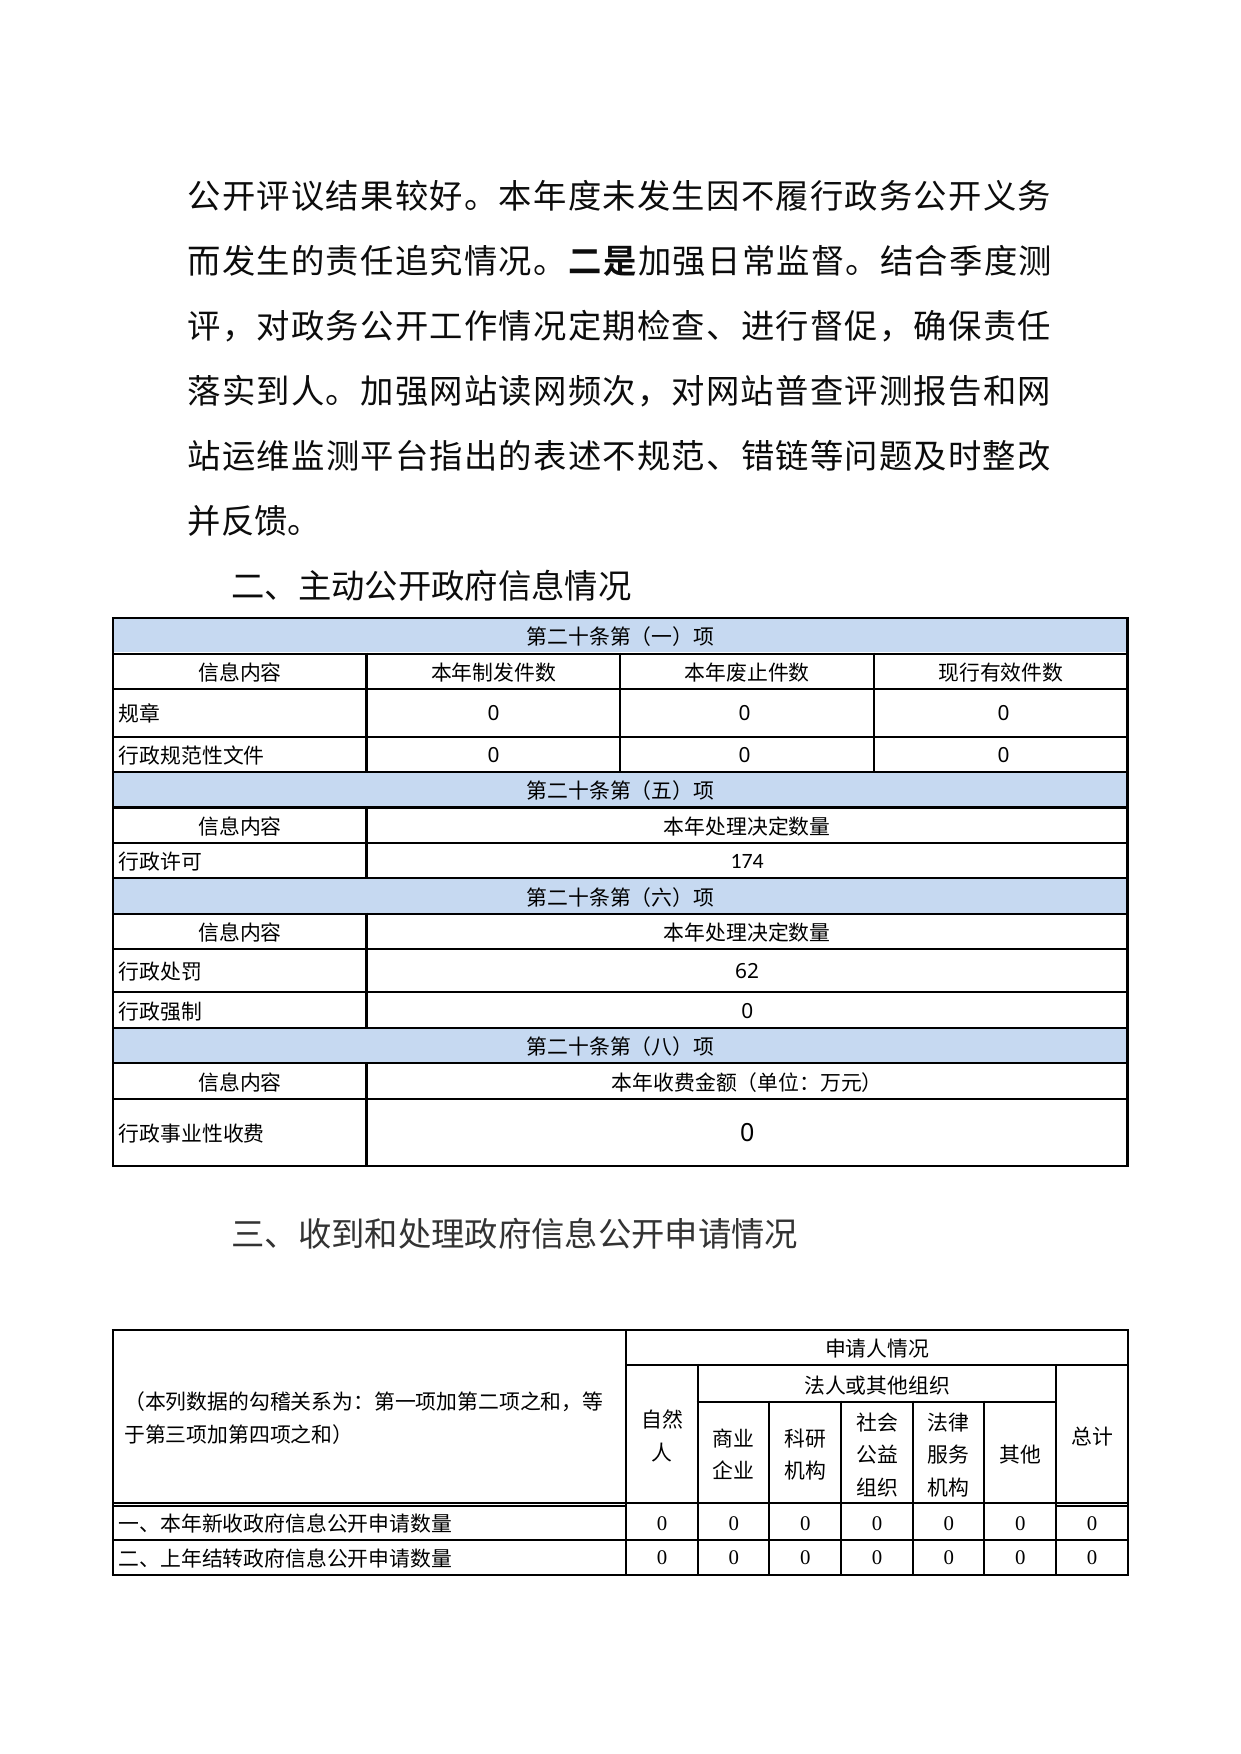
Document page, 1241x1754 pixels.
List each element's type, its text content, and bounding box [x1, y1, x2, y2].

table_cell 科研 机构 [770, 1403, 840, 1502]
table_cell 0 [1057, 1507, 1127, 1539]
table_cell 62 [368, 950, 1126, 991]
table_cell 0 [699, 1541, 768, 1574]
table_cell 本年收费金额（单位：万元） [368, 1064, 1126, 1097]
table_cell 信息内容 [114, 915, 365, 948]
table_cell 信息内容 [114, 1064, 365, 1097]
table_cell 0 [1057, 1541, 1127, 1574]
table_cell 0 [368, 738, 619, 771]
table_cell 174 [368, 844, 1126, 877]
text 三、收到和处理政府信息公开申请情况 [187, 1199, 1053, 1264]
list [187, 162, 1053, 552]
table_cell 0 [621, 738, 873, 771]
table_cell 信息内容 [114, 655, 365, 688]
table_cell 0 [985, 1541, 1055, 1574]
table_cell 总计 [1057, 1366, 1127, 1502]
table_cell 行政规范性文件 [114, 738, 365, 771]
table_cell 本年处理决定数量 [368, 915, 1126, 948]
table_cell 本年处理决定数量 [368, 809, 1126, 842]
table_cell 0 [842, 1504, 912, 1539]
table_cell 法人或其他组织 [699, 1366, 1055, 1401]
table_cell 0 [842, 1541, 912, 1574]
table_cell 社会公益组织 [842, 1403, 912, 1502]
table_header 第二十条第（一）项 [114, 619, 1126, 652]
table_cell 商业 企业 [699, 1403, 768, 1502]
table_cell 行政强制 [114, 993, 365, 1027]
table_cell 0 [368, 690, 619, 736]
table_cell 行政事业性收费 [114, 1100, 365, 1164]
text 二、主动公开政府信息情况 [187, 552, 1053, 617]
table_cell 第二十条第（八）项 [114, 1029, 1126, 1062]
table_cell 行政许可 [114, 844, 365, 877]
table_cell 本年制发件数 [368, 655, 619, 688]
table_cell 第二十条第（五）项 [114, 773, 1126, 806]
table_cell 0 [914, 1541, 983, 1574]
table_cell 0 [368, 1100, 1126, 1164]
table_cell 本年废止件数 [621, 655, 873, 688]
table_header 申请人情况 [627, 1331, 1127, 1364]
table_cell 0 [770, 1541, 840, 1574]
table_cell 自然人 [627, 1366, 697, 1502]
table_cell 一、本年新收政府信息公开申请数量 [114, 1507, 625, 1539]
table_cell 0 [368, 993, 1126, 1027]
table_cell 现行有效件数 [875, 655, 1126, 688]
table_cell 0 [875, 690, 1126, 736]
table_cell 第二十条第（六）项 [114, 879, 1126, 913]
table_cell 0 [914, 1504, 983, 1539]
table_cell 0 [985, 1504, 1055, 1539]
table_cell 0 [699, 1504, 768, 1539]
table_cell 法律服务机构 [914, 1403, 983, 1502]
table_cell 信息内容 [114, 809, 365, 842]
table_cell 其他 [985, 1403, 1055, 1502]
table_cell 行政处罚 [114, 950, 365, 991]
table_cell 0 [875, 738, 1126, 771]
table_cell 0 [627, 1541, 697, 1574]
table_cell 0 [621, 690, 873, 736]
table_cell 0 [627, 1504, 697, 1539]
table_cell 0 [770, 1504, 840, 1539]
table_cell 规章 [114, 690, 365, 736]
table_header （本列数据的勾稽关系为：第一项加第二项之和，等于第三项加第四项之和） [114, 1331, 625, 1502]
table_cell 二、上年结转政府信息公开申请数量 [114, 1541, 625, 1574]
